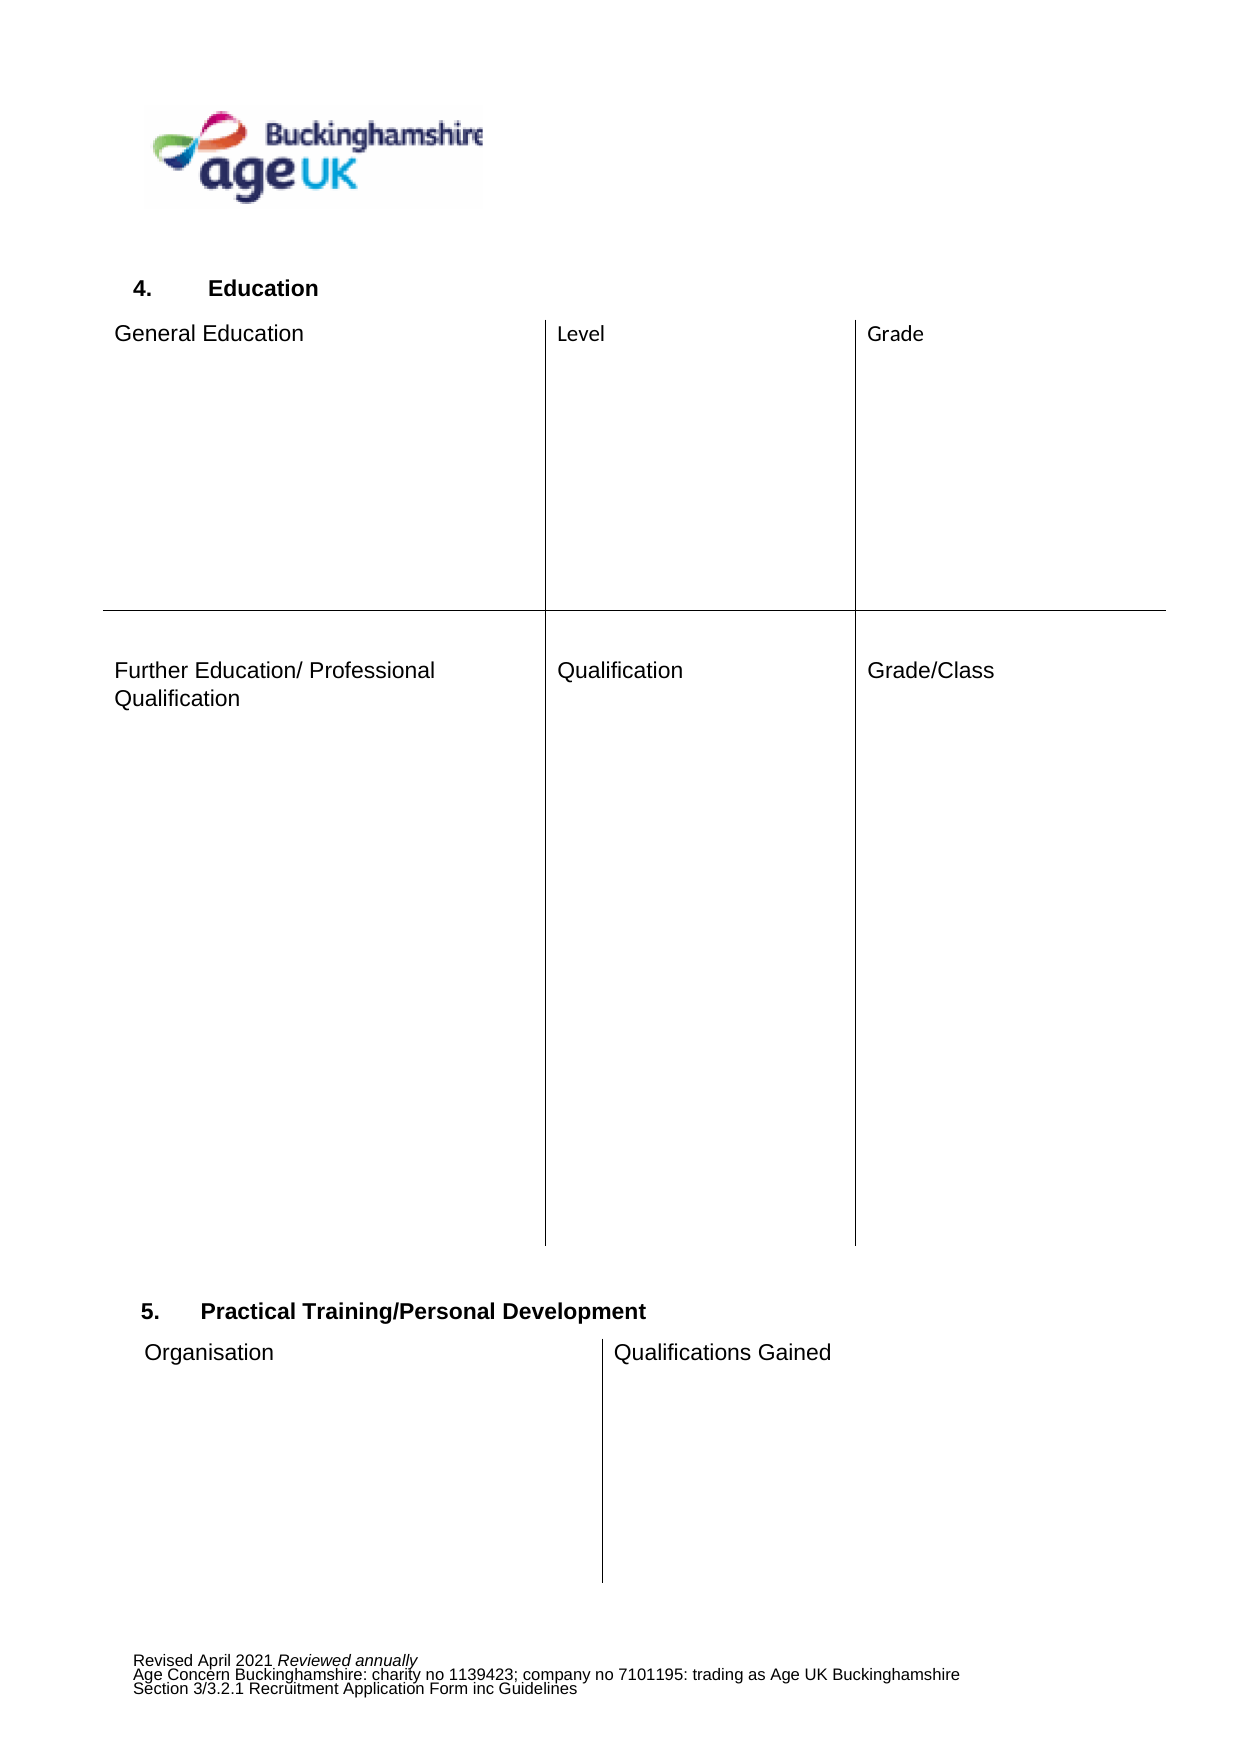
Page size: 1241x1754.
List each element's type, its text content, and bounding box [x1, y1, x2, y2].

table_cell Qualification [546, 611, 855, 1246]
table_header Grade [856, 320, 1166, 610]
table_header Organisation [133, 1339, 602, 1583]
table_header Qualifications Gained [603, 1339, 1072, 1583]
table_cell Further Education/ Professional Qualification [103, 611, 545, 1246]
table_header Level [546, 320, 855, 610]
text 5. Practical Training/Personal Development [141, 1298, 1122, 1325]
picture [144, 105, 483, 209]
text 4. Education [133, 274, 1122, 301]
table_cell Grade/Class [856, 611, 1166, 1246]
table_header General Education [103, 320, 545, 610]
